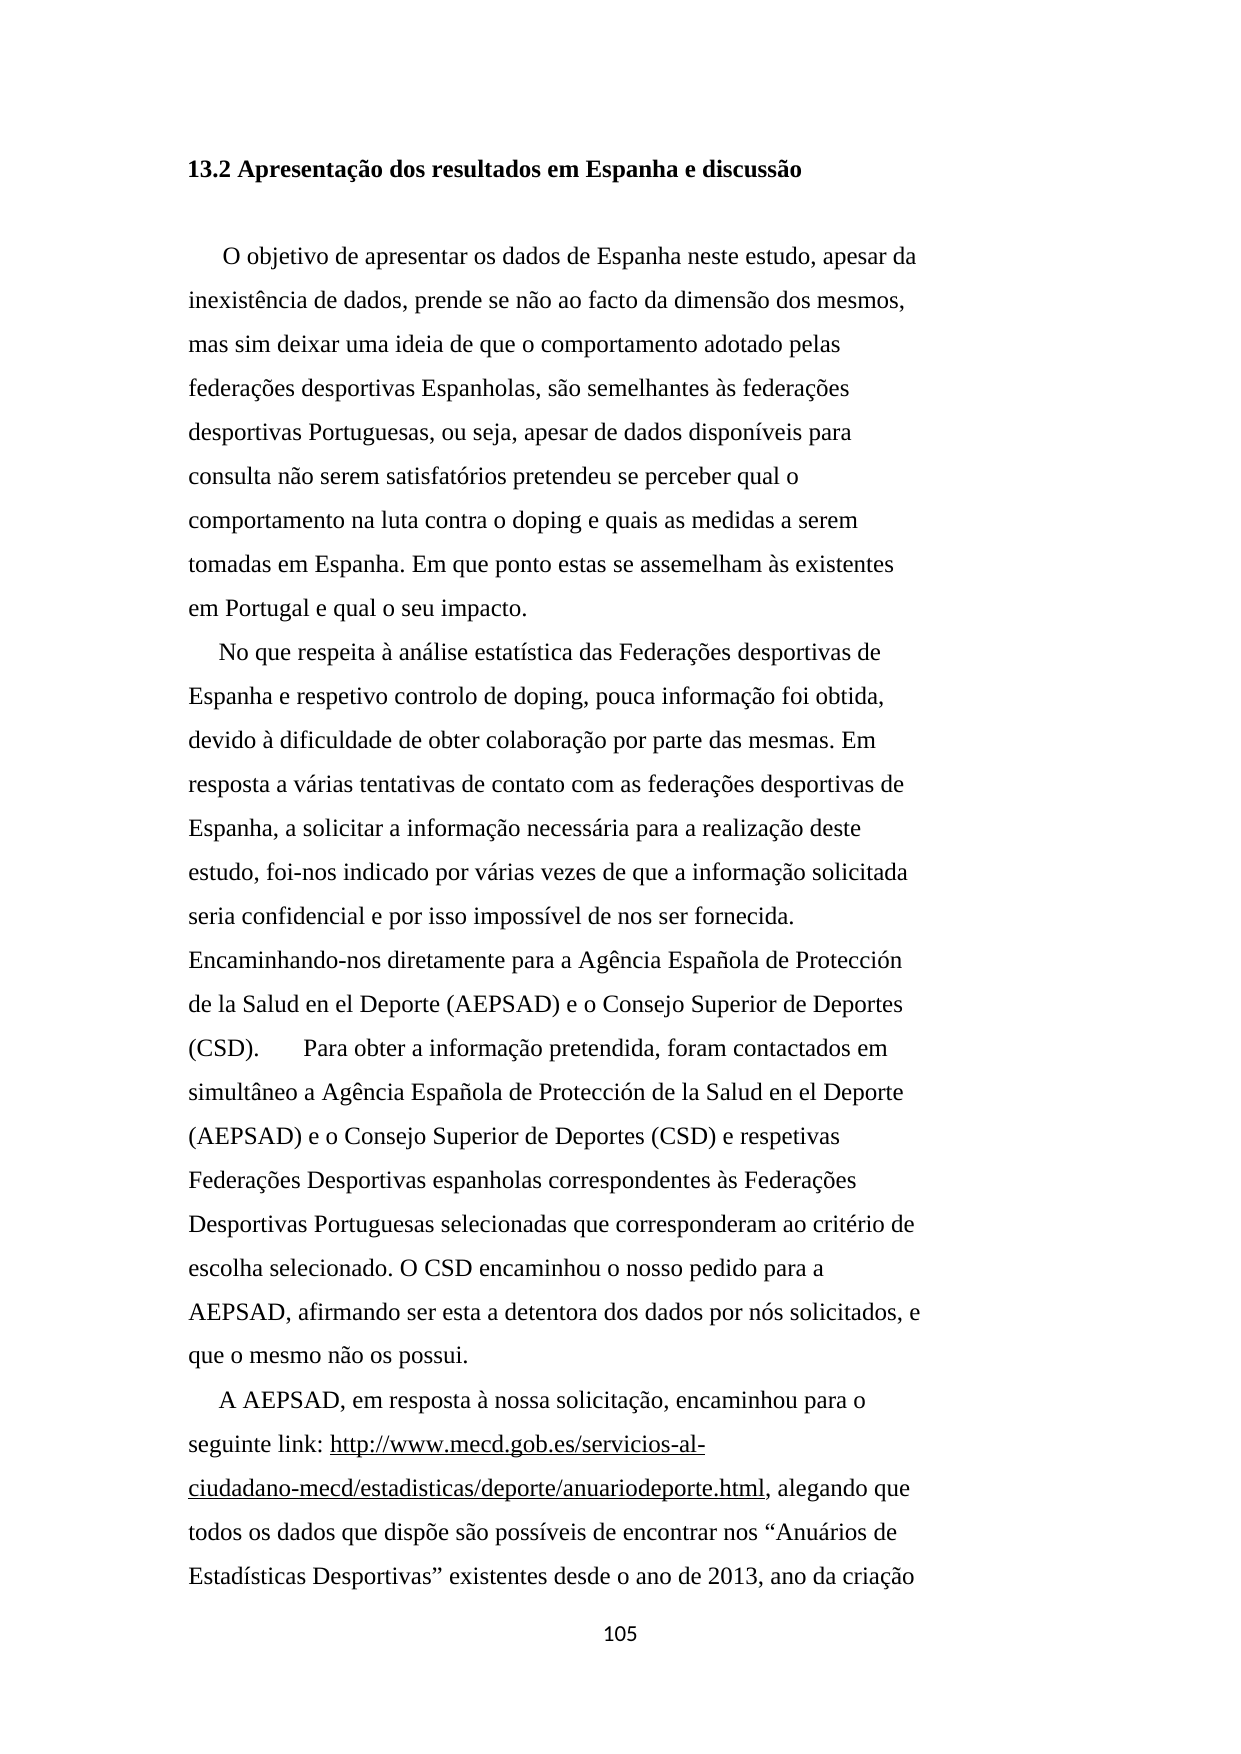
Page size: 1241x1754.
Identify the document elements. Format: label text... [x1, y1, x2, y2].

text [187, 1385, 921, 1589]
text O objetivo de apresentar os dados de Espanha neste estudo, apesar da inexistência de dados, prende se não ao facto da dimensão dos mesmos, mas sim deixar uma ideia de que o comportamento adotado pelas federações desportivas Espanholas, são semelhantes às federações desportivas Portuguesas, ou seja, apesar de dados disponíveis para consulta não serem satisfatórios pretendeu se perceber qual o comportamento na luta contra o doping e quais as medidas a serem tomadas em Espanha. Em que ponto estas se assemelham às existentes em Portugal e qual o seu impacto. [187, 241, 921, 622]
text No que respeita à análise estatística das Federações desportivas de Espanha e respetivo controlo de doping, pouca informação foi obtida, devido à dificuldade de obter colaboração por parte das mesmas. Em resposta a várias tentativas de contato com as federações desportivas de Espanha, a solicitar a informação necessária para a realização deste estudo, foi-nos indicado por várias vezes de que a informação solicitada seria confidencial e por isso impossível de nos ser fornecida. Encaminhando-nos diretamente para a Agência Española de Protección de la Salud en el Deporte (AEPSAD) e o Consejo Superior de Deportes (CSD). Para obter a informação pretendida, foram contactados em simultâneo a Agência Española de Protección de la Salud en el Deporte (AEPSAD) e o Consejo Superior de Deportes (CSD) e respetivas Federações Desportivas espanholas correspondentes às Federações Desportivas Portuguesas selecionadas que corresponderam ao critério de escolha selecionado. O CSD encaminhou o nosso pedido para a AEPSAD, afirmando ser esta a detentora dos dados por nós solicitados, e que o mesmo não os possui. [187, 637, 921, 1369]
subtitle 13.2 Apresentação dos resultados em Espanha e discussão [187, 154, 1015, 182]
